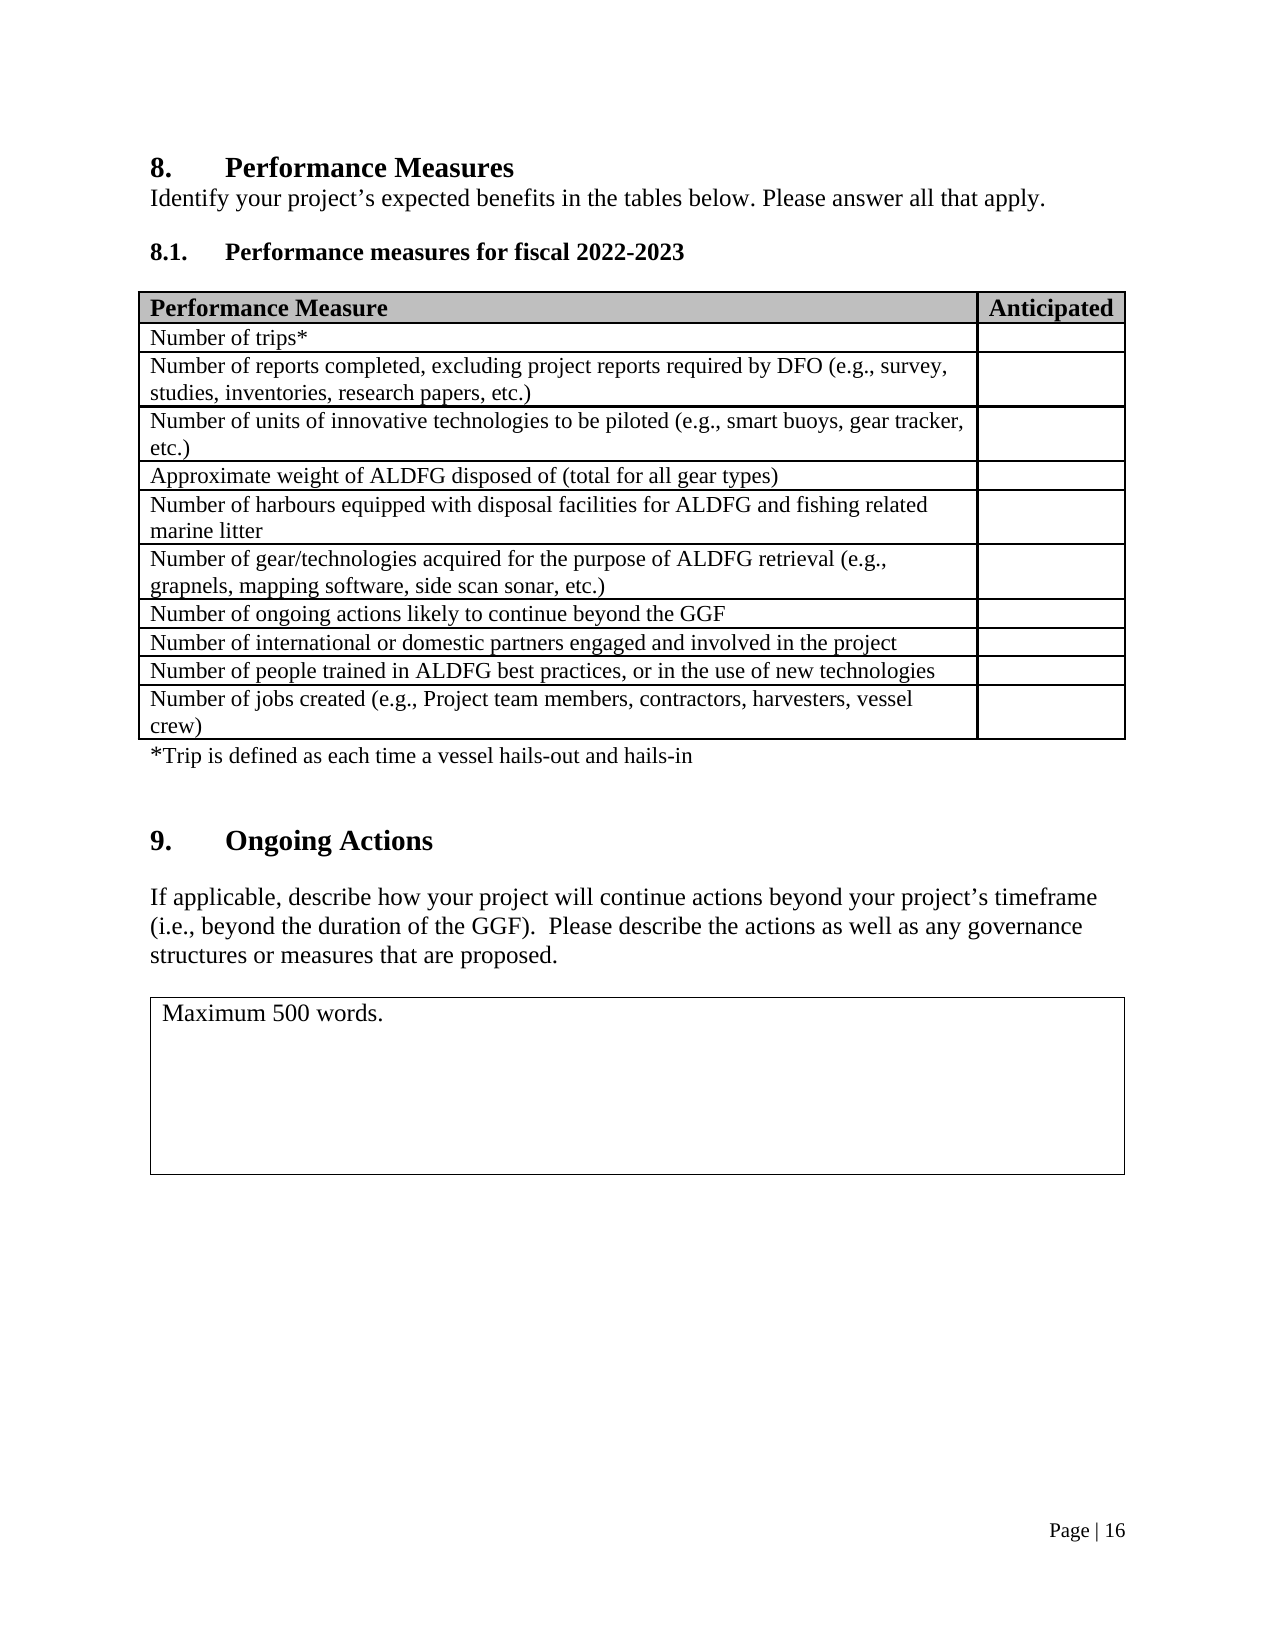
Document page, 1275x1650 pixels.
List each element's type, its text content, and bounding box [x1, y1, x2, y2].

text 8.1. Performance measures for fiscal 2022-2023 [150, 237, 1125, 266]
table_cell [979, 408, 1124, 460]
table_cell [979, 545, 1124, 598]
table_cell Number of units of innovative technologies to be piloted (e.g., smart buoys, gear tracker, etc.) [140, 408, 976, 460]
table_cell [979, 600, 1124, 627]
table_cell [979, 353, 1124, 405]
text If applicable, describe how your project will continue actions beyond your project’s timeframe (i.e., beyond the duration of the GGF). Please describe the actions as well as any governance structures or measures that are proposed. [150, 882, 1125, 968]
table_cell [979, 686, 1124, 738]
table_cell [979, 657, 1124, 683]
table_header Anticipated [979, 293, 1124, 322]
text Identify your project’s expected benefits in the tables below. Please answer all that apply. [150, 183, 1125, 212]
table_cell [979, 462, 1124, 488]
table_cell Approximate weight of ALDFG disposed of (total for all gear types) [140, 462, 976, 488]
table_cell Number of reports completed, excluding project reports required by DFO (e.g., survey, studies, inventories, research papers, etc.) [140, 353, 976, 405]
text *Trip is defined as each time a vessel hails-out and hails-in [150, 740, 1125, 769]
text 8. Performance Measures [150, 150, 1125, 183]
table_cell [979, 491, 1124, 543]
table_cell Number of harbours equipped with disposal facilities for ALDFG and fishing related marine litter [140, 491, 976, 543]
table_cell Number of international or domestic partners engaged and involved in the project [140, 629, 976, 655]
table_cell Number of ongoing actions likely to continue beyond the GGF [140, 600, 976, 627]
table_cell Number of people trained in ALDFG best practices, or in the use of new technologies [140, 657, 976, 683]
text 9. Ongoing Actions [150, 823, 1125, 856]
table_cell Number of gear/technologies acquired for the purpose of ALDFG retrieval (e.g., grapnels, mapping software, side scan sonar, etc.) [140, 545, 976, 598]
table_cell Number of trips* [140, 324, 976, 351]
table_header Maximum 500 words. [151, 998, 1124, 1174]
table_cell Number of jobs created (e.g., Project team members, contractors, harvesters, vessel crew) [140, 686, 976, 738]
table_header Performance Measure [140, 293, 976, 322]
table_cell [979, 629, 1124, 655]
table_cell [979, 324, 1124, 351]
